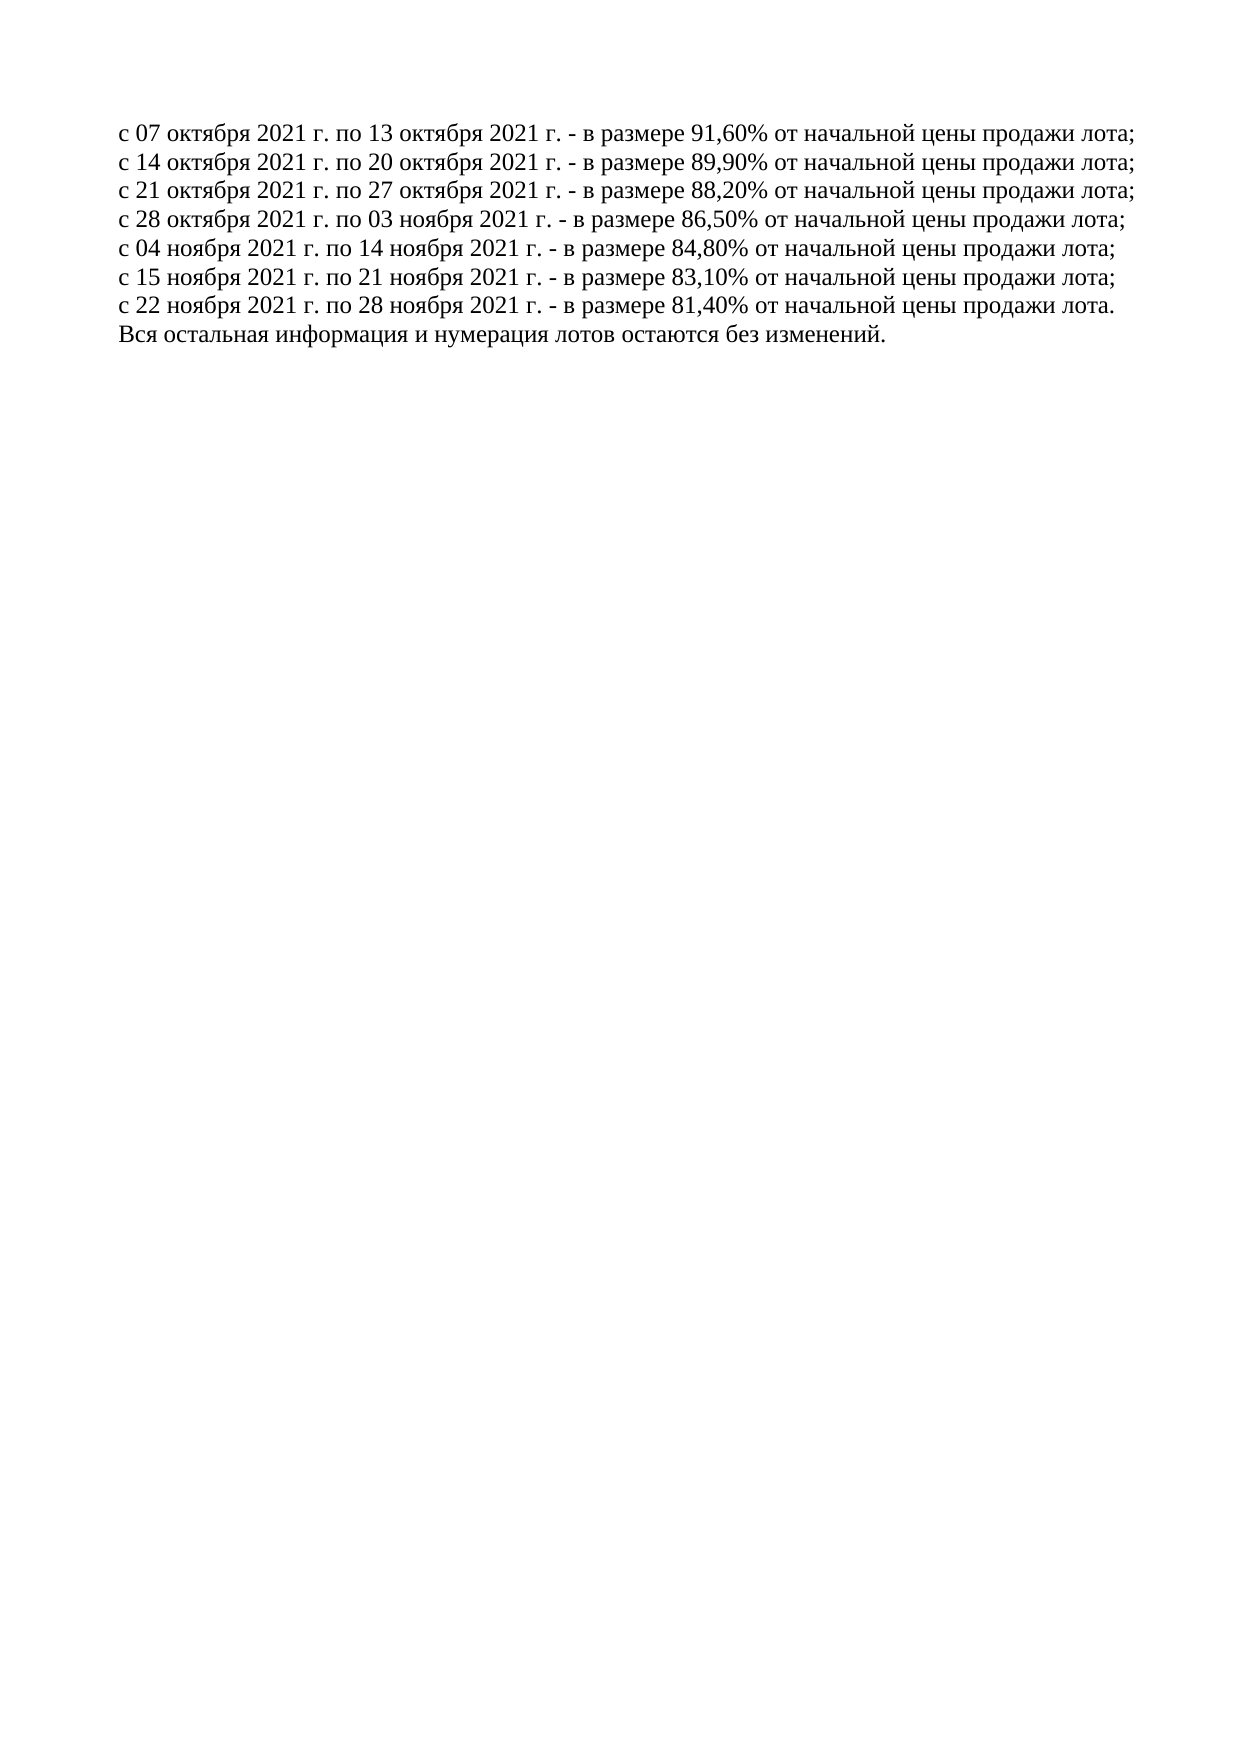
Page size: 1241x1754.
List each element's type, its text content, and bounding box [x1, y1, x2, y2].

text с 21 октября 2021 г. по 27 октября 2021 г. - в размере 88,20% от начальной цены продажи лота; [118, 176, 1151, 204]
text с 04 ноября 2021 г. по 14 ноября 2021 г. - в размере 84,80% от начальной цены продажи лота; [118, 233, 1151, 262]
text с 28 октября 2021 г. по 03 ноября 2021 г. - в размере 86,50% от начальной цены продажи лота; [118, 204, 1151, 233]
text с 14 октября 2021 г. по 20 октября 2021 г. - в размере 89,90% от начальной цены продажи лота; [118, 147, 1151, 176]
text с 07 октября 2021 г. по 13 октября 2021 г. - в размере 91,60% от начальной цены продажи лота; [118, 118, 1151, 147]
text Вся остальная информация и нумерация лотов остаются без изменений. [118, 319, 1151, 348]
text с 15 ноября 2021 г. по 21 ноября 2021 г. - в размере 83,10% от начальной цены продажи лота; [118, 262, 1151, 291]
text с 22 ноября 2021 г. по 28 ноября 2021 г. - в размере 81,40% от начальной цены продажи лота. [118, 291, 1151, 319]
